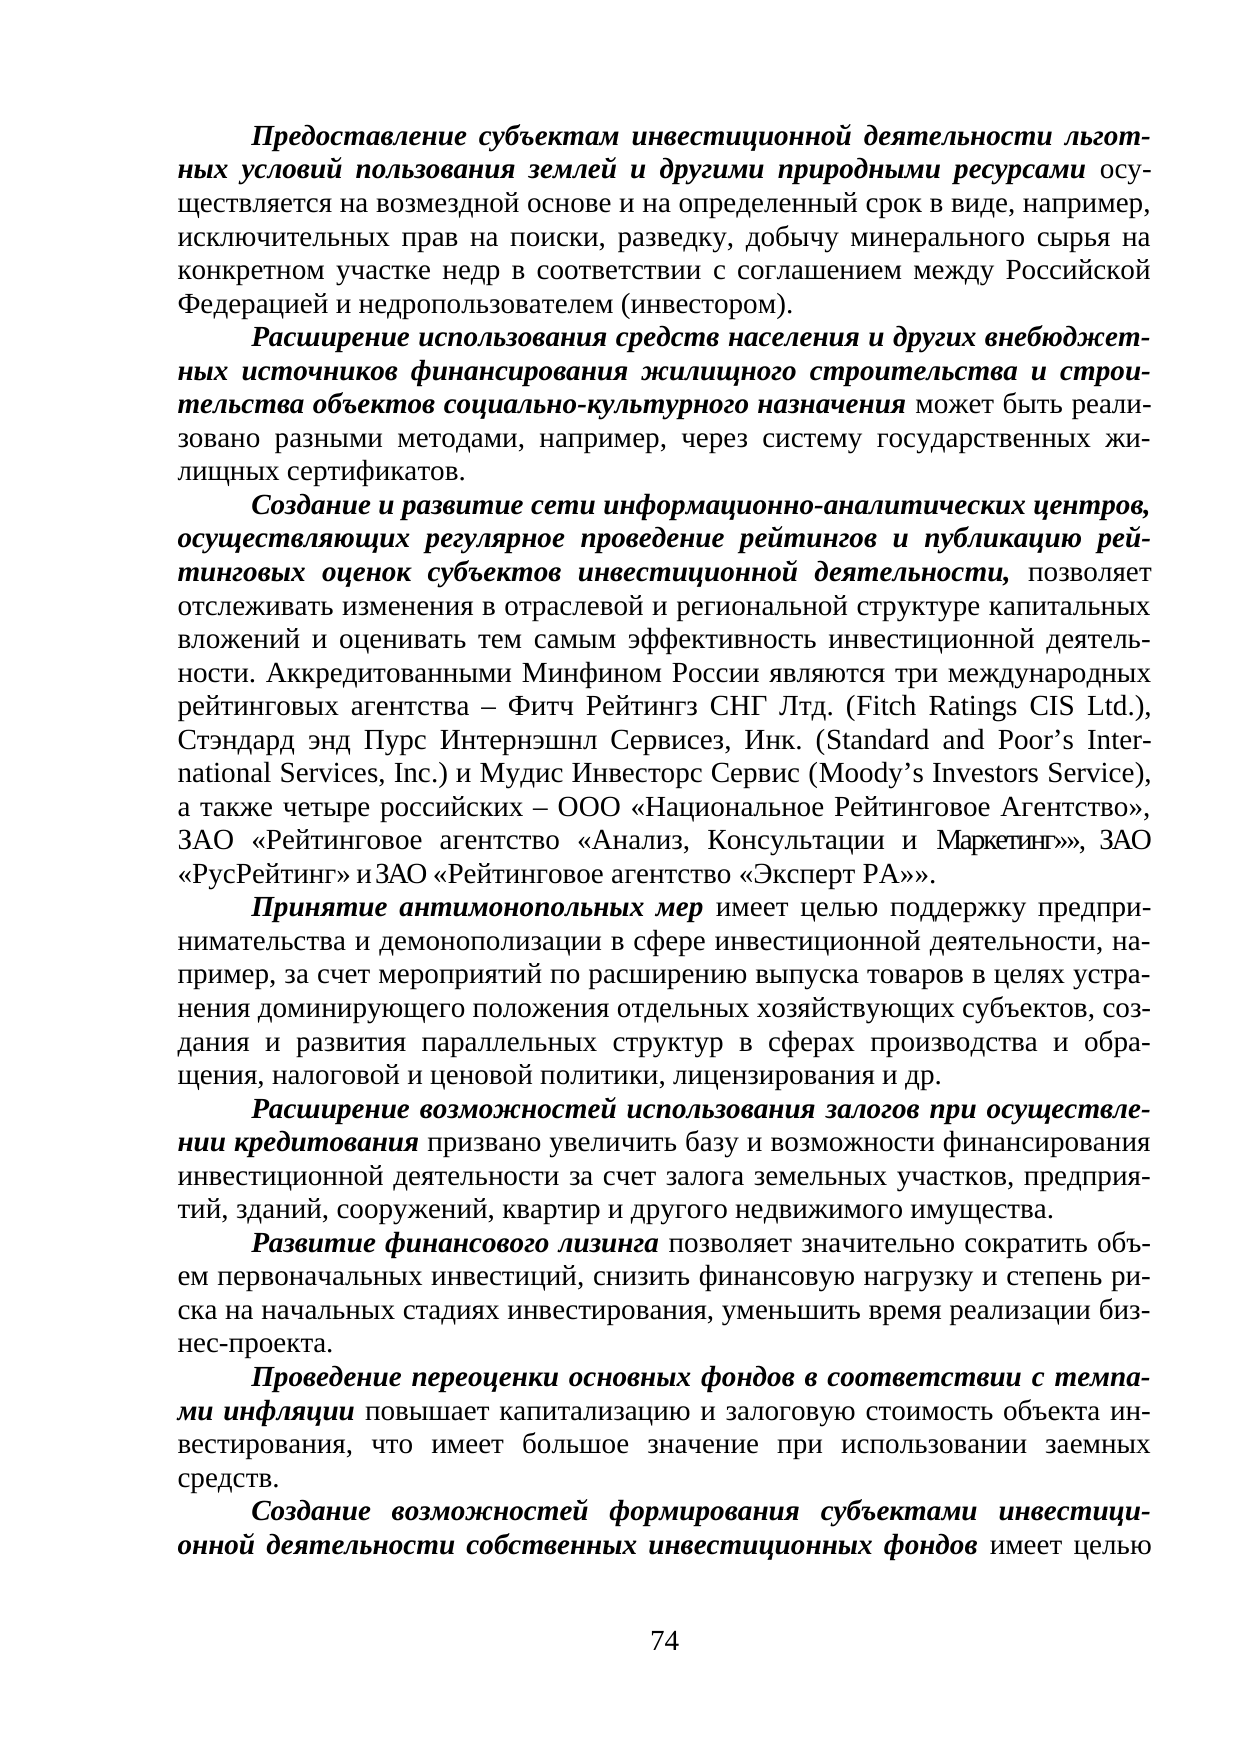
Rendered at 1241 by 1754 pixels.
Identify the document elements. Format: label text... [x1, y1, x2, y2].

text Принятие антимонопольных мер имеет целью поддержку предпри-нимательства и демонополизации в сфере инвестиционной деятельности, на-пример, за счет мероприятий по расширению выпуска товаров в целях устра-нения доминирующего положения отдельных хозяйствующих субъектов, соз-дания и развития параллельных структур в сферах производства и обра-щения, налоговой и ценовой политики, лицензирования и др. [177, 889, 1152, 1091]
text Расширение использования средств населения и других внебюджет-ных источников финансирования жилищного строительства и строи-тельства объектов социально-культурного назначения может быть реали-зовано разными методами, например, через систему государственных жи-лищных сертификатов. [177, 319, 1152, 487]
text Предоставление субъектам инвестиционной деятельности льгот-ных условий пользования землей и другими природными ресурсами осу-ществляется на возмездной основе и на определенный срок в виде, например, исключительных прав на поиски, разведку, добычу минерального сырья на конкретном участке недр в соответствии с соглашением между Российской Федерацией и недропользователем (инвестором). [177, 118, 1152, 319]
text Развитие финансового лизинга позволяет значительно сократить объ-ем первоначальных инвестиций, снизить финансовую нагрузку и степень ри-ска на начальных стадиях инвестирования, уменьшить время реализации биз-нес-проекта. [177, 1225, 1152, 1359]
text Создание и развитие сети информационно-аналитических центров, осуществляющих регулярное проведение рейтингов и публикацию рей-тинговых оценок субъектов инвестиционной деятельности, позволяет отслеживать изменения в отраслевой и региональной структуре капитальных вложений и оценивать тем самым эффективность инвестиционной деятель-ности. Аккредитованными Минфином России являются три международных рейтинговых агентства – Фитч Рейтингз СНГ Лтд. (Fitch Ratings CIS Ltd.), Стэндард энд Пурс Интернэшнл Сервисез, Инк. (Standard and Poor’s Inter-national Services, Inc.) и Мудис Инвесторс Сервис (Moody’s Investors Service), а также четыре российских – ООО «Национальное Рейтинговое Агентство», ЗАО «Рейтинговое агентство «Анализ, Консультации и Маркетинг»», ЗАО «РусРейтинг» и ЗАО «Рейтинговое агентство «Эксперт РА»». [177, 487, 1152, 889]
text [177, 1493, 1152, 1560]
text Расширение возможностей использования залогов при осуществле-нии кредитования призвано увеличить базу и возможности финансирования инвестиционной деятельности за счет залога земельных участков, предприя-тий, зданий, сооружений, квартир и другого недвижимого имущества. [177, 1091, 1152, 1225]
text Проведение переоценки основных фондов в соответствии с темпа-ми инфляции повышает капитализацию и залоговую стоимость объекта ин-вестирования, что имеет большое значение при использовании заемных средств. [177, 1359, 1152, 1493]
